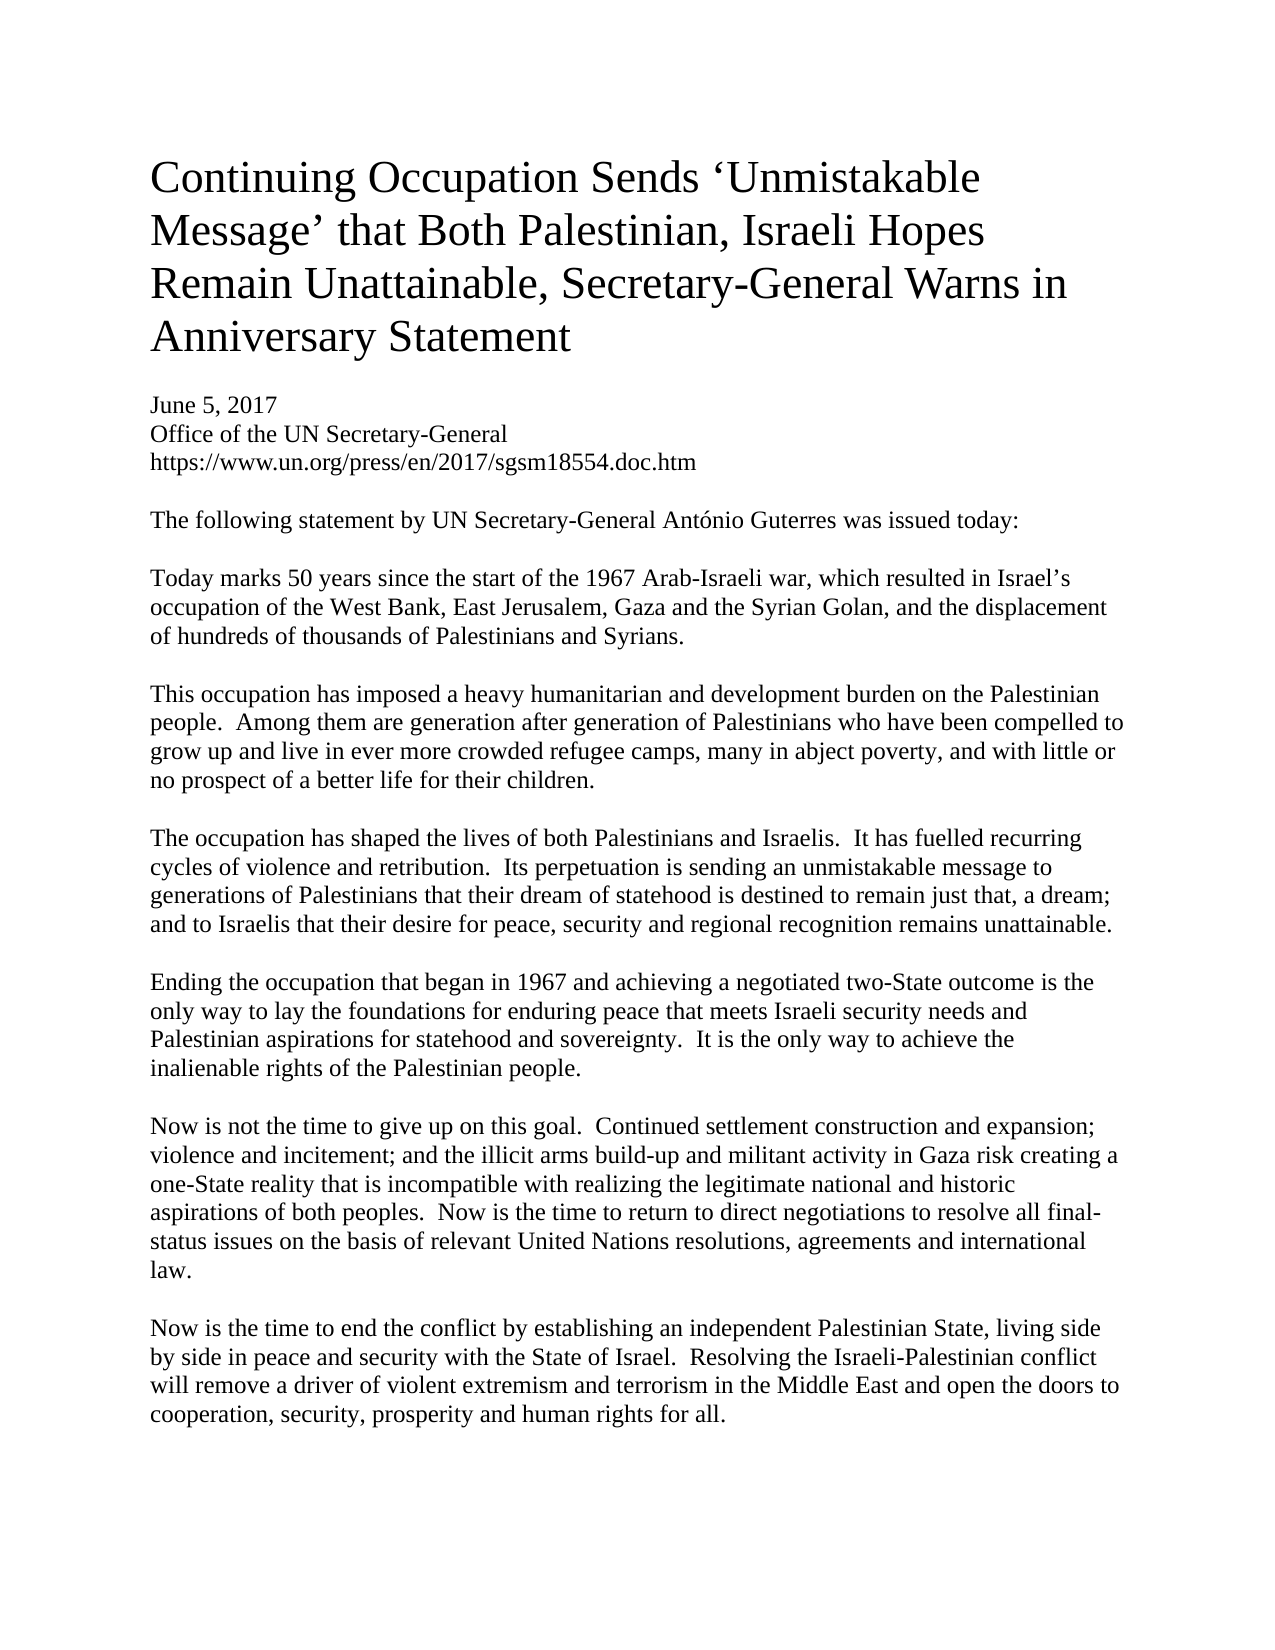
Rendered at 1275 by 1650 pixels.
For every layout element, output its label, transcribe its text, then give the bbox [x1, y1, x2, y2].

text Office of the UN Secretary-General [150, 419, 1125, 447]
text The occupation has shaped the lives of both Palestinians and Israelis. It has fuelled recurring cycles of violence and retribution. Its perpetuation is sending an unmistakable message to generations of Palestinians that their dream of statehood is destined to remain just that, a dream; and to Israelis that their desire for peace, security and regional recognition remains unattainable. [150, 823, 1125, 938]
text Now is the time to end the conflict by establishing an independent Palestinian State, living side by side in peace and security with the State of Israel. Resolving the Israeli-Palestinian conflict will remove a driver of violent extremism and terrorism in the Middle East and open the doors to cooperation, security, prosperity and human rights for all. [150, 1313, 1125, 1428]
text Ending the occupation that began in 1967 and achieving a negotiated two-State outcome is the only way to lay the foundations for enduring peace that meets Israeli security needs and Palestinian aspirations for statehood and sovereignty. It is the only way to achieve the inalienable rights of the Palestinian people. [150, 967, 1125, 1082]
text Now is not the time to give up on this goal. Continued settlement construction and expansion; violence and incitement; and the illicit arms build-up and militant activity in Gaza risk creating a one-State reality that is incompatible with realizing the legitimate national and historic aspirations of both peoples. Now is the time to return to direct negotiations to resolve all final-status issues on the basis of relevant United Nations resolutions, agreements and international law. [150, 1111, 1125, 1284]
text Today marks 50 years since the start of the 1967 Arab-Israeli war, which resulted in Israel’s occupation of the West Bank, East Jerusalem, Gaza and the Syrian Golan, and the displacement of hundreds of thousands of Palestinians and Syrians. [150, 563, 1125, 649]
text The following statement by UN Secretary-General António Guterres was issued today: [150, 505, 1125, 534]
text This occupation has imposed a heavy humanitarian and development burden on the Palestinian people. Among them are generation after generation of Palestinians who have been compelled to grow up and live in ever more crowded refugee camps, many in abject poverty, and with little or no prospect of a better life for their children. [150, 679, 1125, 794]
text Continuing Occupation Sends ‘Unmistakable Message’ that Both Palestinian, Israeli Hopes Remain Unattainable, Secretary-General Warns in Anniversary Statement [150, 150, 1125, 361]
text June 5, 2017 [150, 390, 1125, 419]
text https://www.un.org/press/en/2017/sgsm18554.doc.htm [150, 447, 1125, 476]
